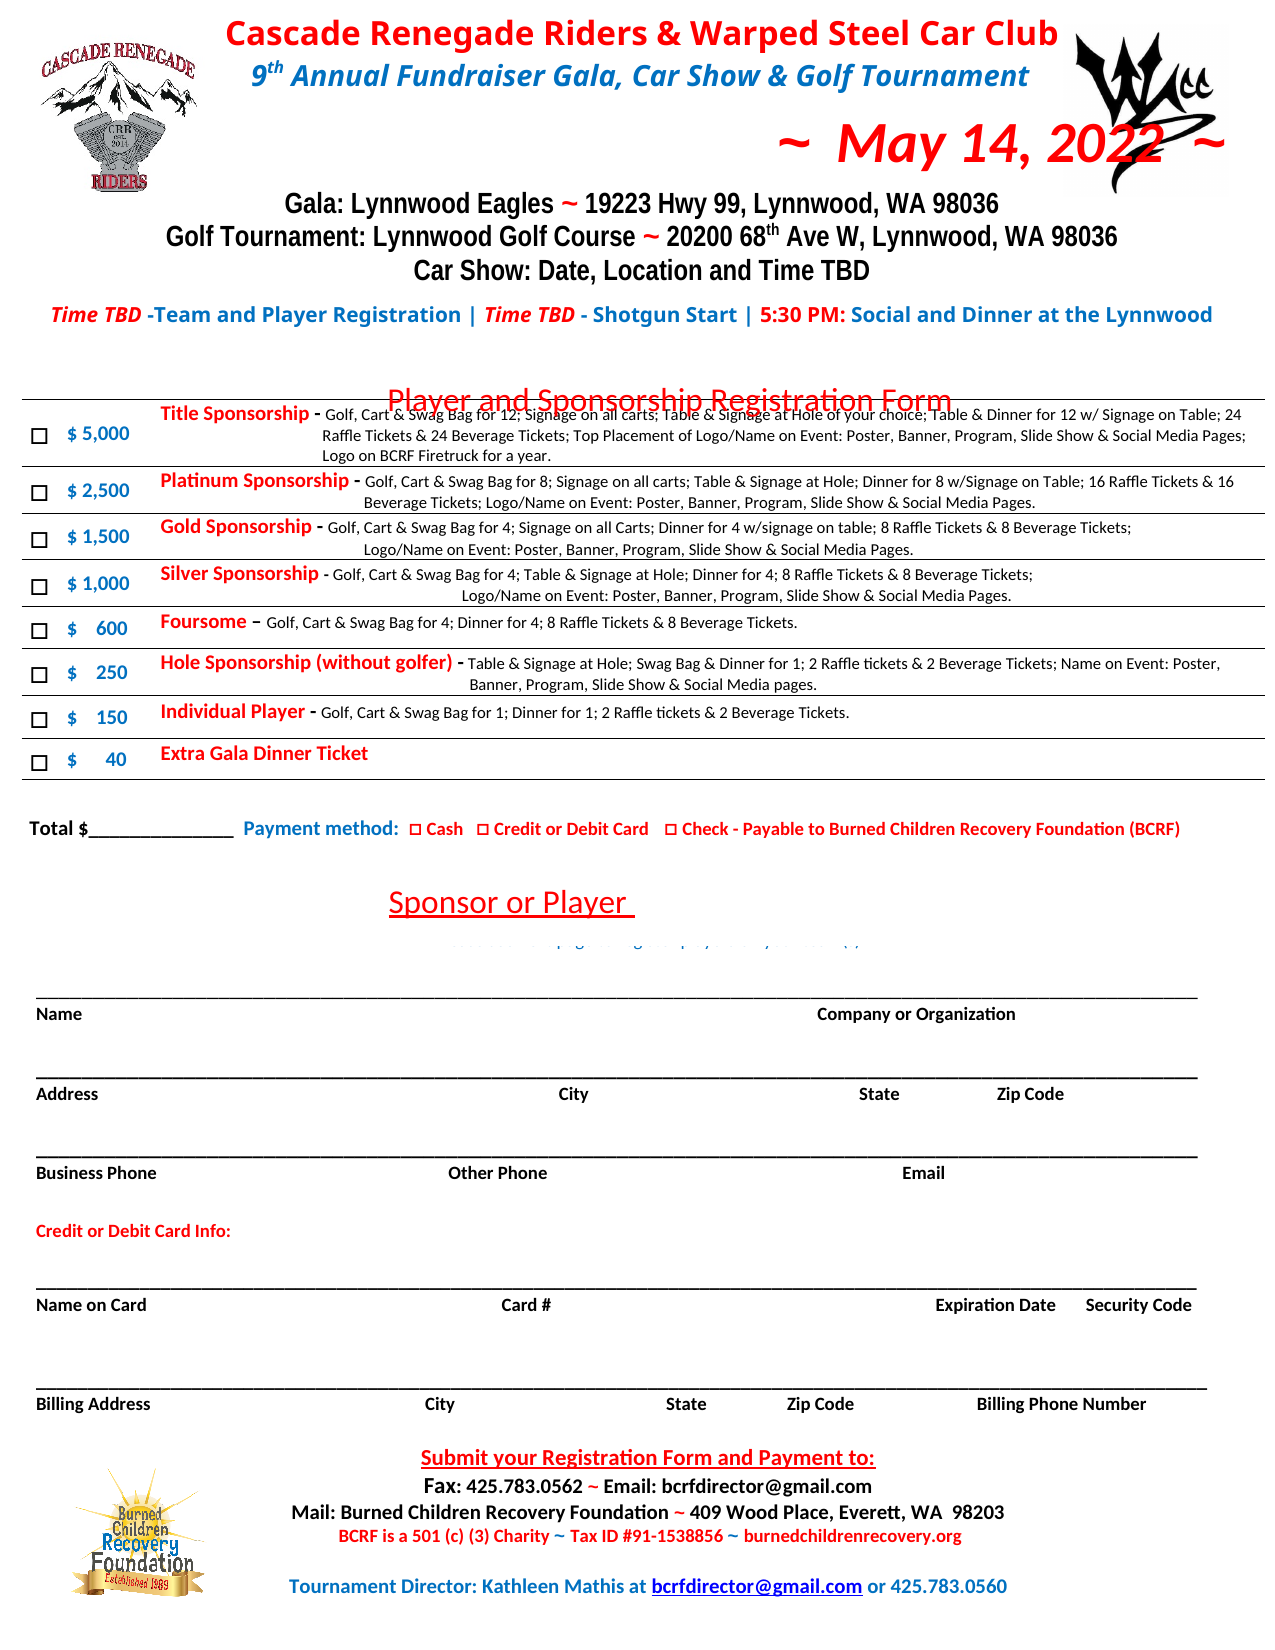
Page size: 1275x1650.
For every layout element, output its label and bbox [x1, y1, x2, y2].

picture [29, 24, 205, 206]
picture [1063, 24, 1230, 197]
picture [1063, 129, 1069, 144]
picture [62, 1468, 212, 1600]
